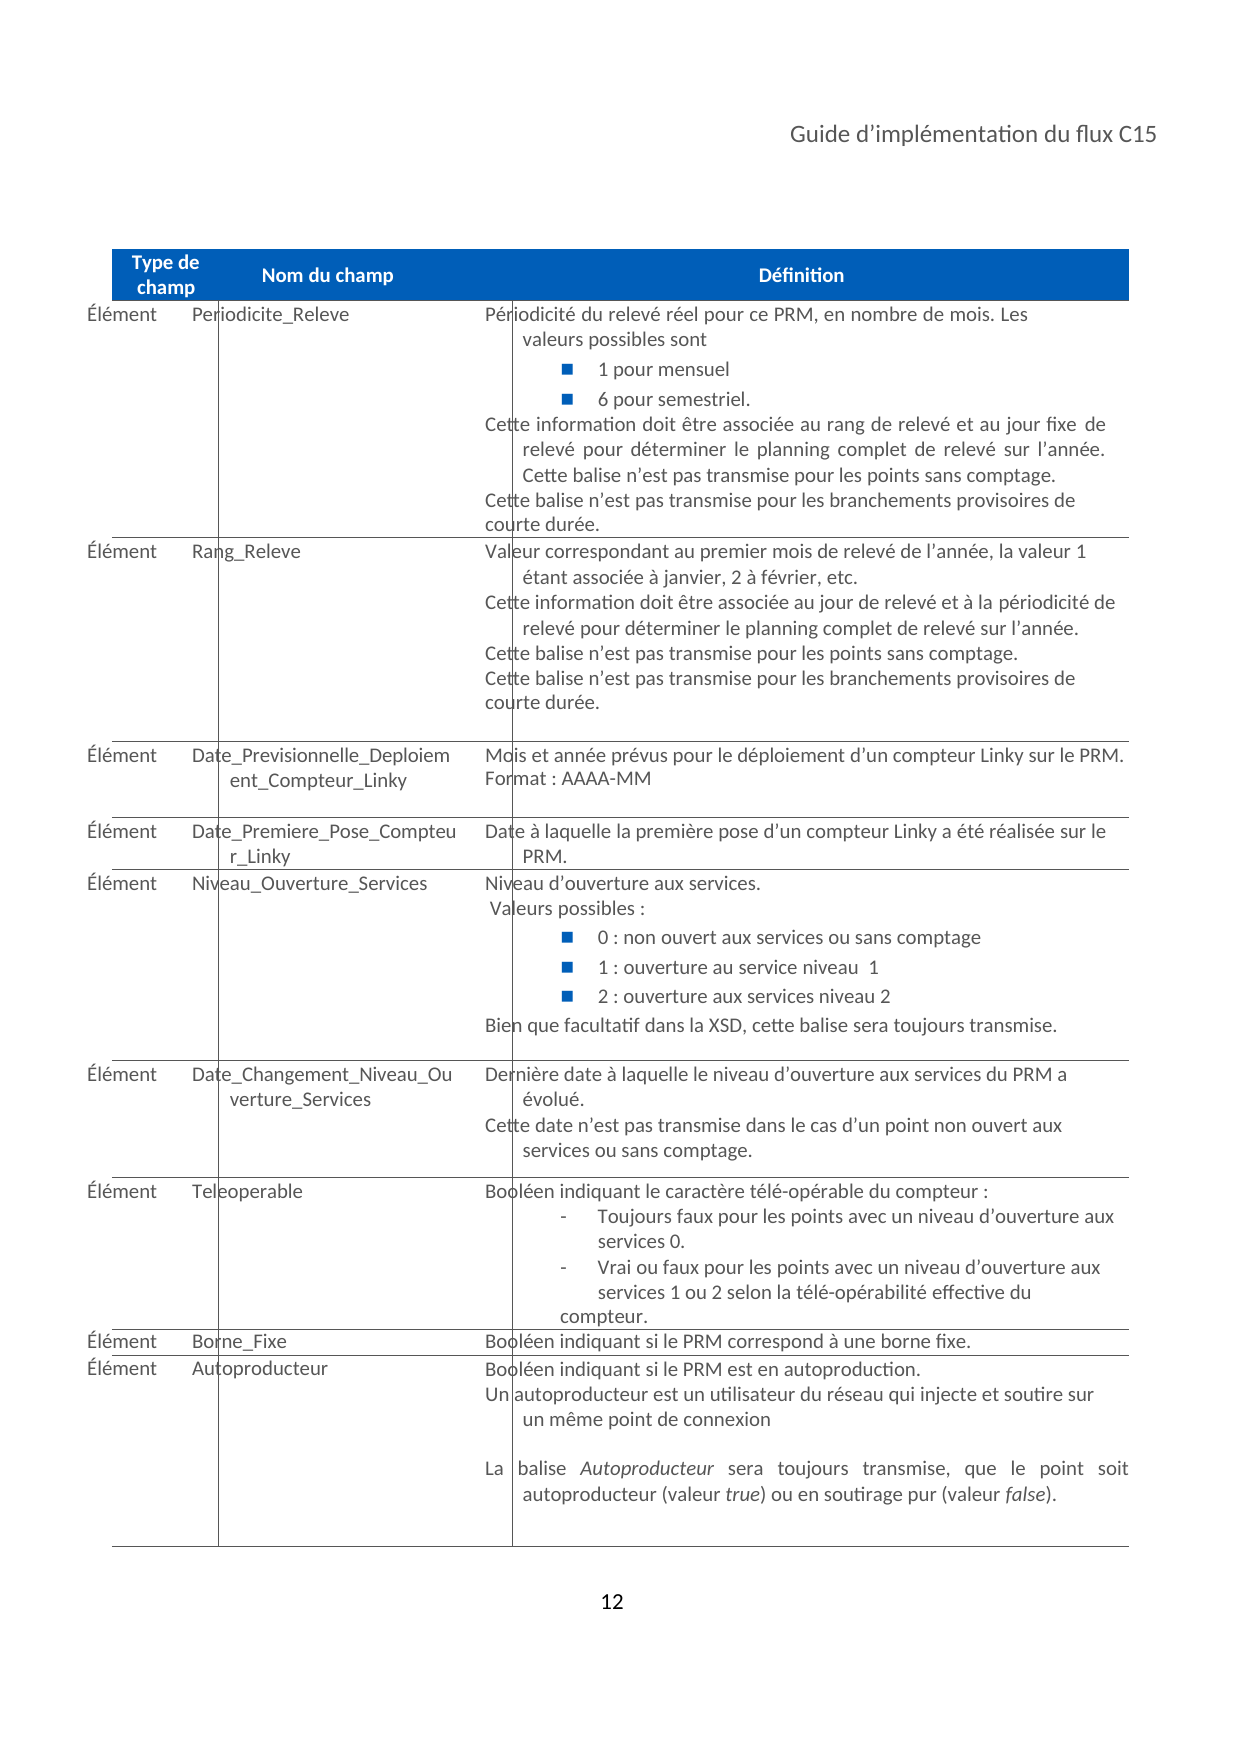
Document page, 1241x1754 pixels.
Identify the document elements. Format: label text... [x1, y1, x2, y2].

table_cell Élément [112, 742, 218, 817]
table_cell Date_Changement_Niveau_Ou verture_Services [219, 1061, 512, 1177]
table_cell Mois et année prévus pour le déploiement d’un compteur Linky sur le PRM. Format : AAAA-MM [513, 742, 1129, 817]
table_cell Autoproducteur [219, 1356, 512, 1546]
table_cell Niveau d’ouverture aux services. Valeurs possibles : 0 : non ouvert aux services ou sans comptage 1 : ouverture au service niveau 1 2 : ouverture aux services niveau 2 Bien que facultatif dans la XSD, cette balise sera toujours transmise. [513, 870, 1129, 1060]
table_cell Élément [112, 870, 218, 1060]
table_cell Élément [112, 818, 218, 869]
table_cell Dernière date à laquelle le niveau d’ouverture aux services du PRM a évolué. Cette date n’est pas transmise dans le cas d’un point non ouvert aux services ou sans comptage. [513, 1061, 1129, 1177]
table_cell Élément [112, 538, 218, 741]
table_cell Teleoperable [219, 1178, 512, 1329]
table_cell Booléen indiquant si le PRM est en autoproduction. Un autoproducteur est un utilisateur du réseau qui injecte et soutire sur un même point de connexion La balise Autoproducteur sera toujours transmise, que le point soit autoproducteur (valeur true) ou en soutirage pur (valeur false). [513, 1356, 1129, 1546]
table_header Définition [512, 249, 1129, 300]
table_cell Niveau_Ouverture_Services [219, 870, 512, 1060]
table_cell Date_Previsionnelle_Deploiem ent_Compteur_Linky [219, 742, 512, 817]
table_cell Date_Premiere_Pose_Compteu r_Linky [219, 818, 512, 869]
table_cell Élément [112, 1061, 218, 1177]
table_cell Rang_Releve [219, 538, 512, 741]
table_header Type de champ [112, 249, 219, 300]
table_cell Valeur correspondant au premier mois de relevé de l’année, la valeur 1 étant associée à janvier, 2 à février, etc. Cette information doit être associée au jour de relevé et à la périodicité de relevé pour déterminer le planning complet de relevé sur l’année. Cette balise n’est pas transmise pour les points sans comptage. Cette balise n’est pas transmise pour les branchements provisoires de courte durée. [513, 538, 1129, 741]
table_cell Borne_Fixe [219, 1330, 512, 1354]
table_cell Booléen indiquant si le PRM correspond à une borne fixe. [513, 1330, 1129, 1354]
table_cell Élément [112, 1356, 218, 1546]
table_header Nom du champ [219, 249, 512, 300]
table_cell Élément [112, 301, 218, 537]
table_cell Date à laquelle la première pose d’un compteur Linky a été réalisée sur le PRM. [513, 818, 1129, 869]
table_cell Élément [112, 1178, 218, 1329]
table_cell Périodicité du relevé réel pour ce PRM, en nombre de mois. Les valeurs possibles sont 1 pour mensuel 6 pour semestriel. Cette information doit être associée au rang de relevé et au jour fixe de relevé pour déterminer le planning complet de relevé sur l’année. Cette balise n’est pas transmise pour les points sans comptage. Cette balise n’est pas transmise pour les branchements provisoires de courte durée. [513, 301, 1129, 537]
table_cell Booléen indiquant le caractère télé-opérable du compteur : Toujours faux pour les points avec un niveau d’ouverture aux services 0. Vrai ou faux pour les points avec un niveau d’ouverture aux services 1 ou 2 selon la télé-opérabilité effective du compteur. [513, 1178, 1129, 1329]
table_cell Periodicite_Releve [219, 301, 512, 537]
table_cell Élément [112, 1330, 218, 1354]
